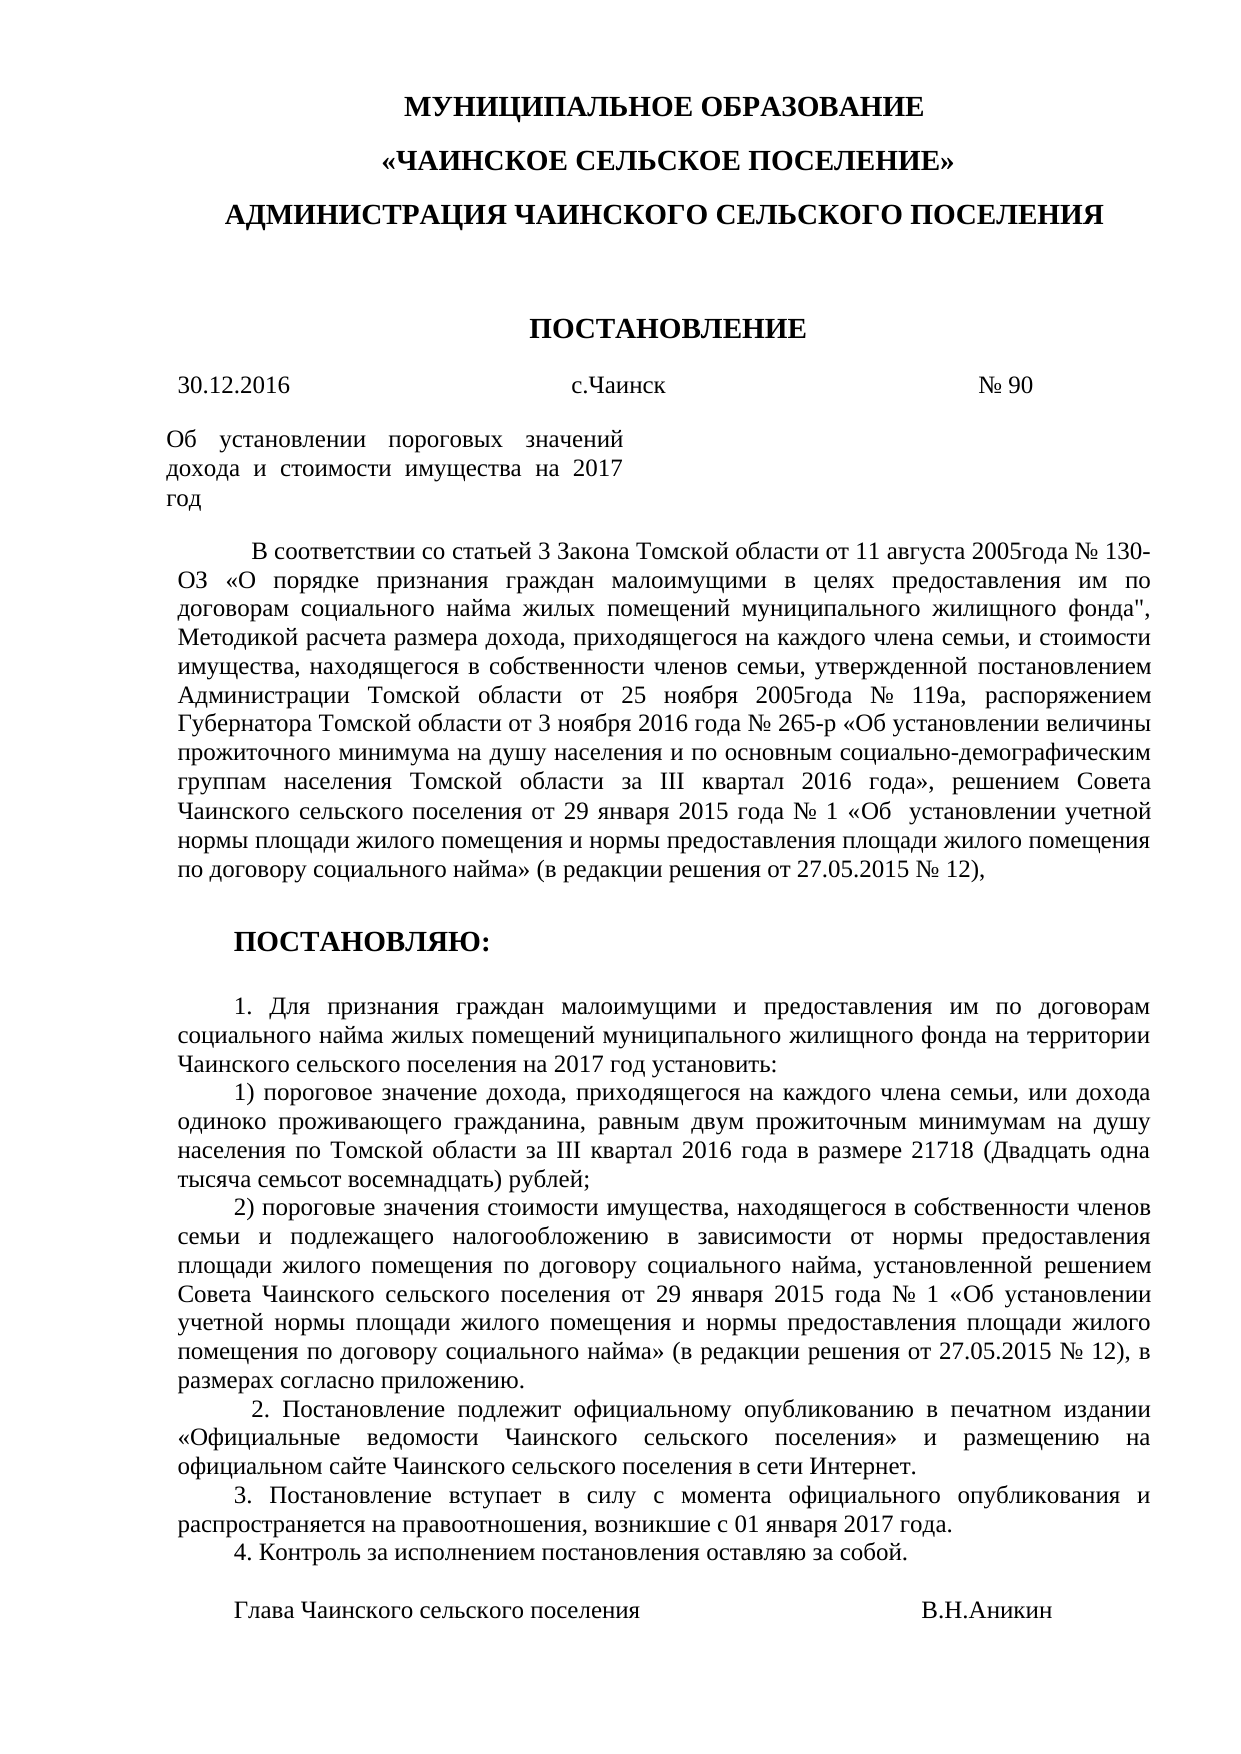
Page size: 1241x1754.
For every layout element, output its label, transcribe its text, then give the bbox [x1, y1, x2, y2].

text 30.12.2016 с.Чаинск № 90 [177, 371, 1152, 399]
text В соответствии со статьей 3 Закона Томской области от 11 августа 2005года № 130-ОЗ «О порядке признания граждан малоимущими в целях предоставления им по договорам социального найма жилых помещений муниципального жилищного фонда", Методикой расчета размера дохода, приходящегося на каждого члена семьи, и стоимости имущества, находящегося в собственности членов семьи, утвержденной постановлением Администрации Томской области от 25 ноября 2005года № 119а, распоряжением Губернатора Томской области от 3 ноября 2016 года № 265-р «Об установлении величины прожиточного минимума на душу населения и по основным социально-демографическим группам населения Томской области за III квартал 2016 года», решением Совета Чаинского сельского поселения от 29 января 2015 года № 1 «Об установлении учетной нормы площади жилого помещения и нормы предоставления площади жилого помещения по договору социального найма» (в редакции решения от 27.05.2015 № 12), [177, 536, 1152, 883]
text 3. Постановление вступает в силу с момента официального опубликования и распространяется на правоотношения, возникшие с 01 января 2017 года. [177, 1480, 1152, 1537]
text Глава Чаинского сельского поселения В.Н.Аникин [177, 1595, 1152, 1624]
text ПОСТАНОВЛЕНИЕ [177, 311, 1152, 345]
text 1. Для признания граждан малоимущими и предоставления им по договорам социального найма жилых помещений муниципального жилищного фонда на территории Чаинского сельского поселения на 2017 год установить: [177, 991, 1152, 1077]
text ПОСТАНОВЛЯЮ: [177, 924, 1152, 958]
text АДМИНИСТРАЦИЯ ЧАИНСКОГО СЕЛЬСКОГО ПОСЕЛЕНИЯ [177, 197, 1152, 231]
text 2) пороговые значения стоимости имущества, находящегося в собственности членов семьи и подлежащего налогообложению в зависимости от нормы предоставления площади жилого помещения по договору социального найма, установленной решением Совета Чаинского сельского поселения от 29 января 2015 года № 1 «Об установлении учетной нормы площади жилого помещения и нормы предоставления площади жилого помещения по договору социального найма» (в редакции решения от 27.05.2015 № 12), в размерах согласно приложению. [177, 1192, 1152, 1394]
text 1) пороговое значение дохода, приходящегося на каждого члена семьи, или дохода одиноко проживающего гражданина, равным двум прожиточным минимумам на душу населения по Томской области за III квартал 2016 года в размере 21718 (Двадцать одна тысяча семьсот восемнадцать) рублей; [177, 1077, 1152, 1192]
text МУНИЦИПАЛЬНОЕ ОБРАЗОВАНИЕ [177, 89, 1152, 122]
text 2. Постановление подлежит официальному опубликованию в печатном издании «Официальные ведомости Чаинского сельского поселения» и размещению на официальном сайте Чаинского сельского поселения в сети Интернет. [177, 1394, 1152, 1480]
table_header Об установлении пороговых значений дохода и стоимости имущества на 2017 год [166, 424, 635, 536]
text «ЧАИНСКОЕ СЕЛЬСКОЕ ПОСЕЛЕНИЕ» [177, 143, 1152, 177]
text 4. Контроль за исполнением постановления оставляю за собой. [177, 1537, 1152, 1566]
